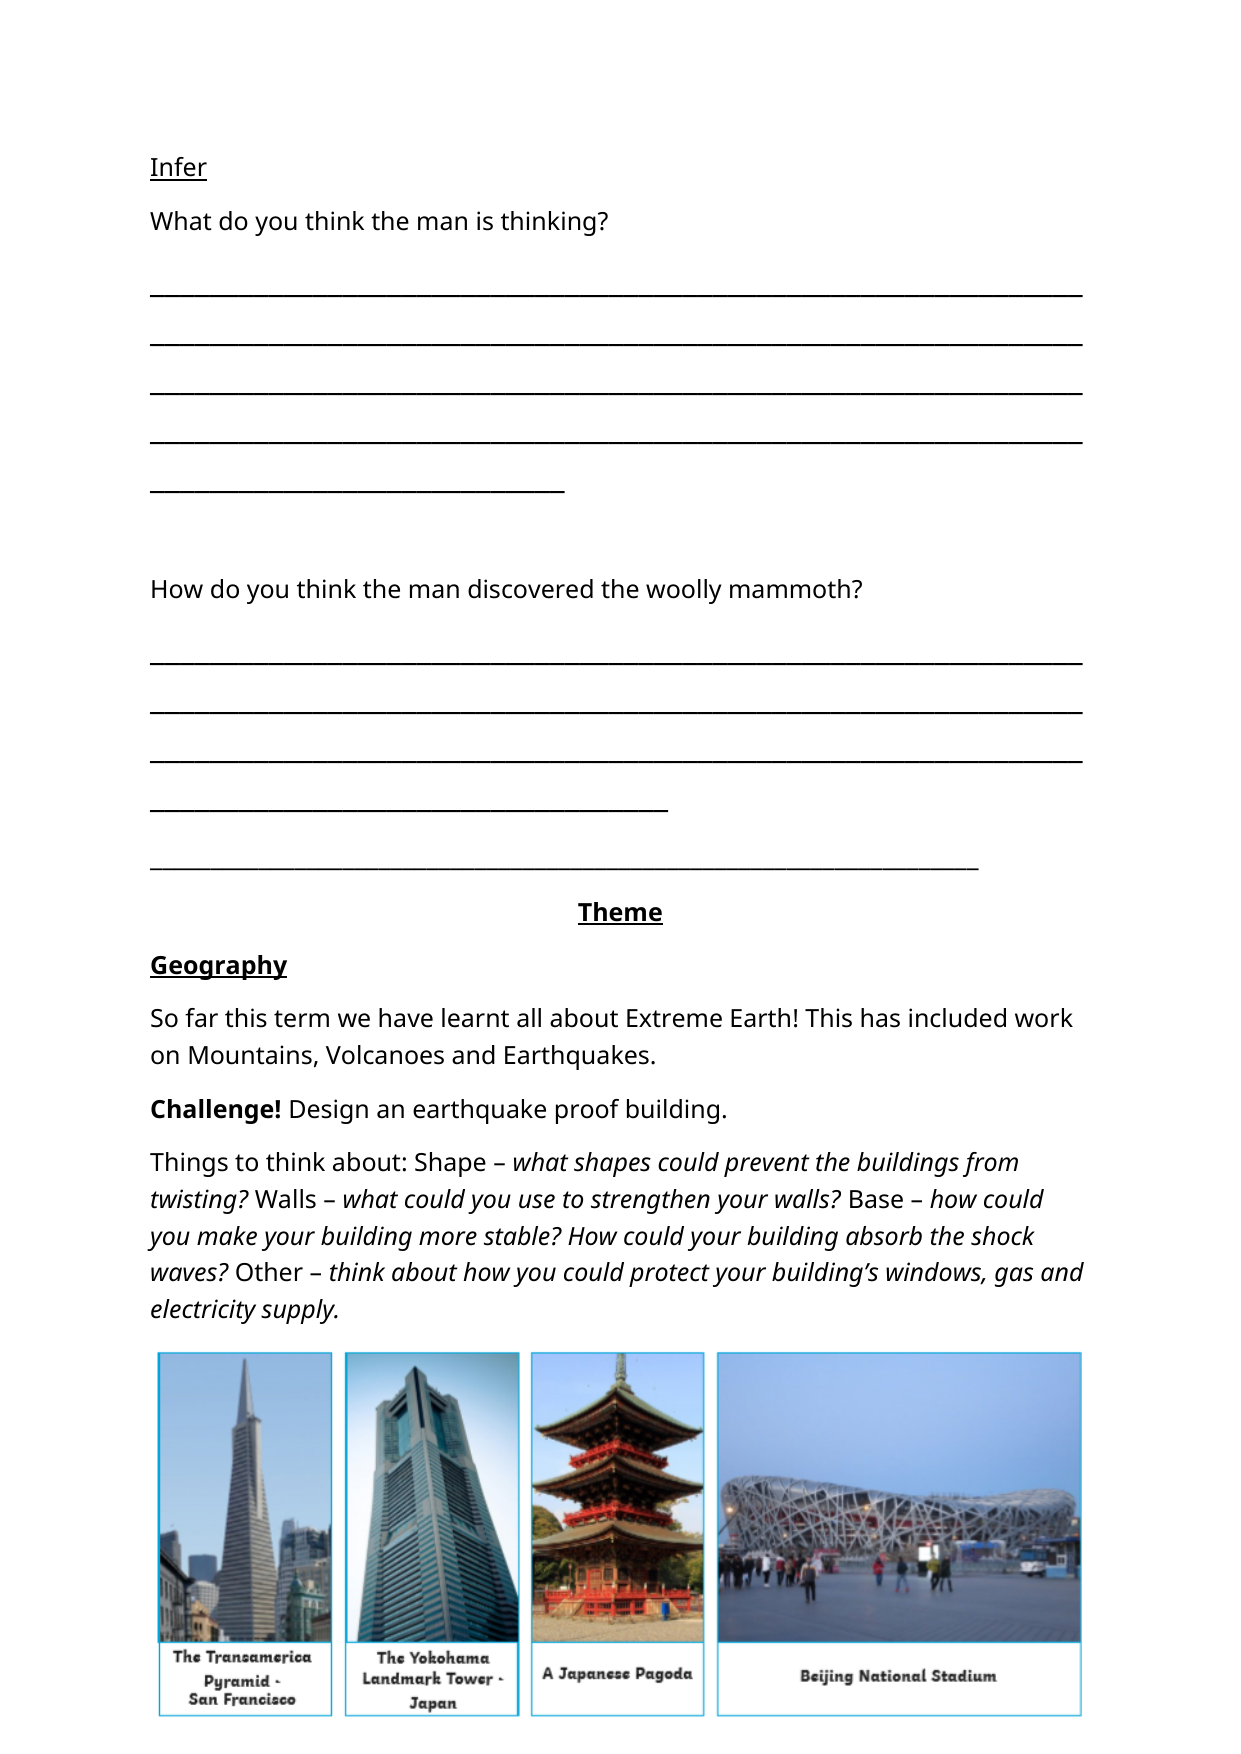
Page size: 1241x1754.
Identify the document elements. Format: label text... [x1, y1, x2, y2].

text ________________________________________________________________________________________________________________________________________________________________________________________________________________________________________________________________________________________ [150, 257, 1090, 498]
text How do you think the man discovered the woolly mammoth? [150, 572, 1090, 606]
text ________________________________________________________________________________________________________________________________________________________________________________________________________________________________ [150, 625, 1090, 817]
text What do you think the man is thinking? [150, 203, 1090, 237]
text So far this term we have learnt all about Extreme Earth! This has included work on Mountains, Volcanoes and Earthquakes. [150, 1001, 1090, 1072]
text Infer [150, 150, 1090, 184]
text Challenge! Design an earthquake proof building. [150, 1091, 1090, 1125]
text Geography [150, 948, 1090, 982]
text Things to think about: Shape – what shapes could prevent the buildings from twisting? Walls – what could you use to strengthen your walls? Base – how could you make your building more stable? How could your building absorb the shock waves? Other – think about how you could protect your building’s windows, gas and electricity supply. [150, 1145, 1090, 1326]
text Theme [150, 894, 1090, 928]
picture [150, 1346, 1091, 1723]
text _____________________________________________________________________ [150, 838, 1090, 874]
